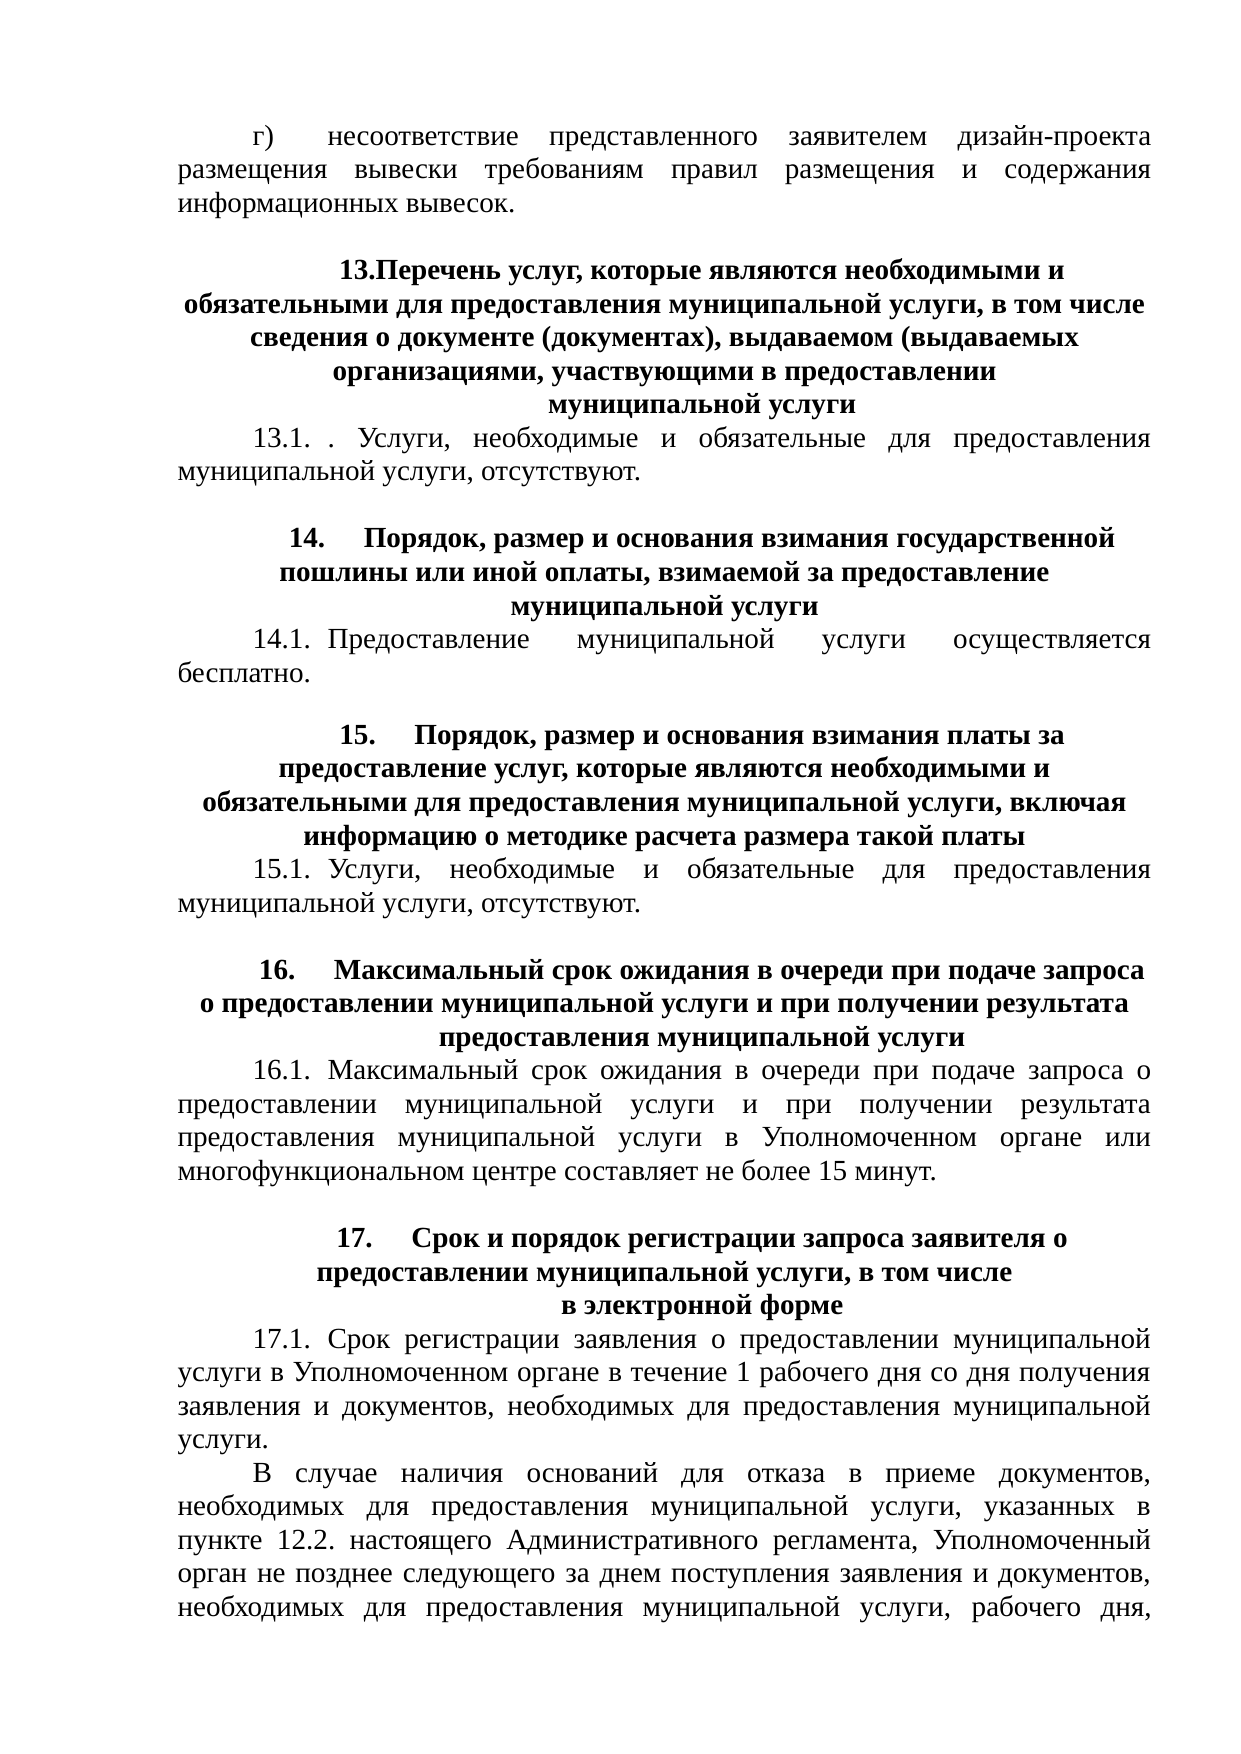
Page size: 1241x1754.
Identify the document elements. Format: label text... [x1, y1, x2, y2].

text муниципальной услуги [177, 386, 1152, 420]
text 16. Максимальный срок ожидания в очереди при подаче запроса о предоставлении муниципальной услуги и при получении результата [177, 952, 1152, 1019]
text г) несоответствие представленного заявителем дизайн-проекта размещения вывески требованиям правил размещения и содержания информационных вывесок. [177, 118, 1152, 219]
text в электронной форме [177, 1287, 1152, 1321]
text 17. Срок и порядок регистрации запроса заявителя о предоставлении муниципальной услуги, в том числе [177, 1220, 1152, 1287]
text 13.1. . Услуги, необходимые и обязательные для предоставления муниципальной услуги, отсутствуют. [177, 420, 1152, 487]
text 13.Перечень услуг, которые являются необходимыми и обязательными для предоставления муниципальной услуги, в том числе сведения о документе (документах), выдаваемом (выдаваемых организациями, участвующими в предоставлении [177, 252, 1152, 386]
text 15. Порядок, размер и основания взимания платы за предоставление услуг, которые являются необходимыми и обязательными для предоставления муниципальной услуги, включая информацию о методике расчета размера такой платы [177, 717, 1152, 851]
text 16.1. Максимальный срок ожидания в очереди при подаче запроса о предоставлении муниципальной услуги и при получении результата предоставления муниципальной услуги в Уполномоченном органе или многофункциональном центре составляет не более 15 минут. [177, 1052, 1152, 1187]
text 15.1. Услуги, необходимые и обязательные для предоставления муниципальной услуги, отсутствуют. [177, 851, 1152, 918]
text 17.1. Срок регистрации заявления о предоставлении муниципальной услуги в Уполномоченном органе в течение 1 рабочего дня со дня получения заявления и документов, необходимых для предоставления муниципальной услуги. [177, 1321, 1152, 1455]
text предоставления муниципальной услуги [177, 1019, 1152, 1052]
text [177, 1455, 1152, 1623]
text 14. Порядок, размер и основания взимания государственной пошлины или иной оплаты, взимаемой за предоставление муниципальной услуги [177, 521, 1152, 621]
text 14.1. Предоставление муниципальной услуги осуществляется бесплатно. [177, 621, 1152, 688]
